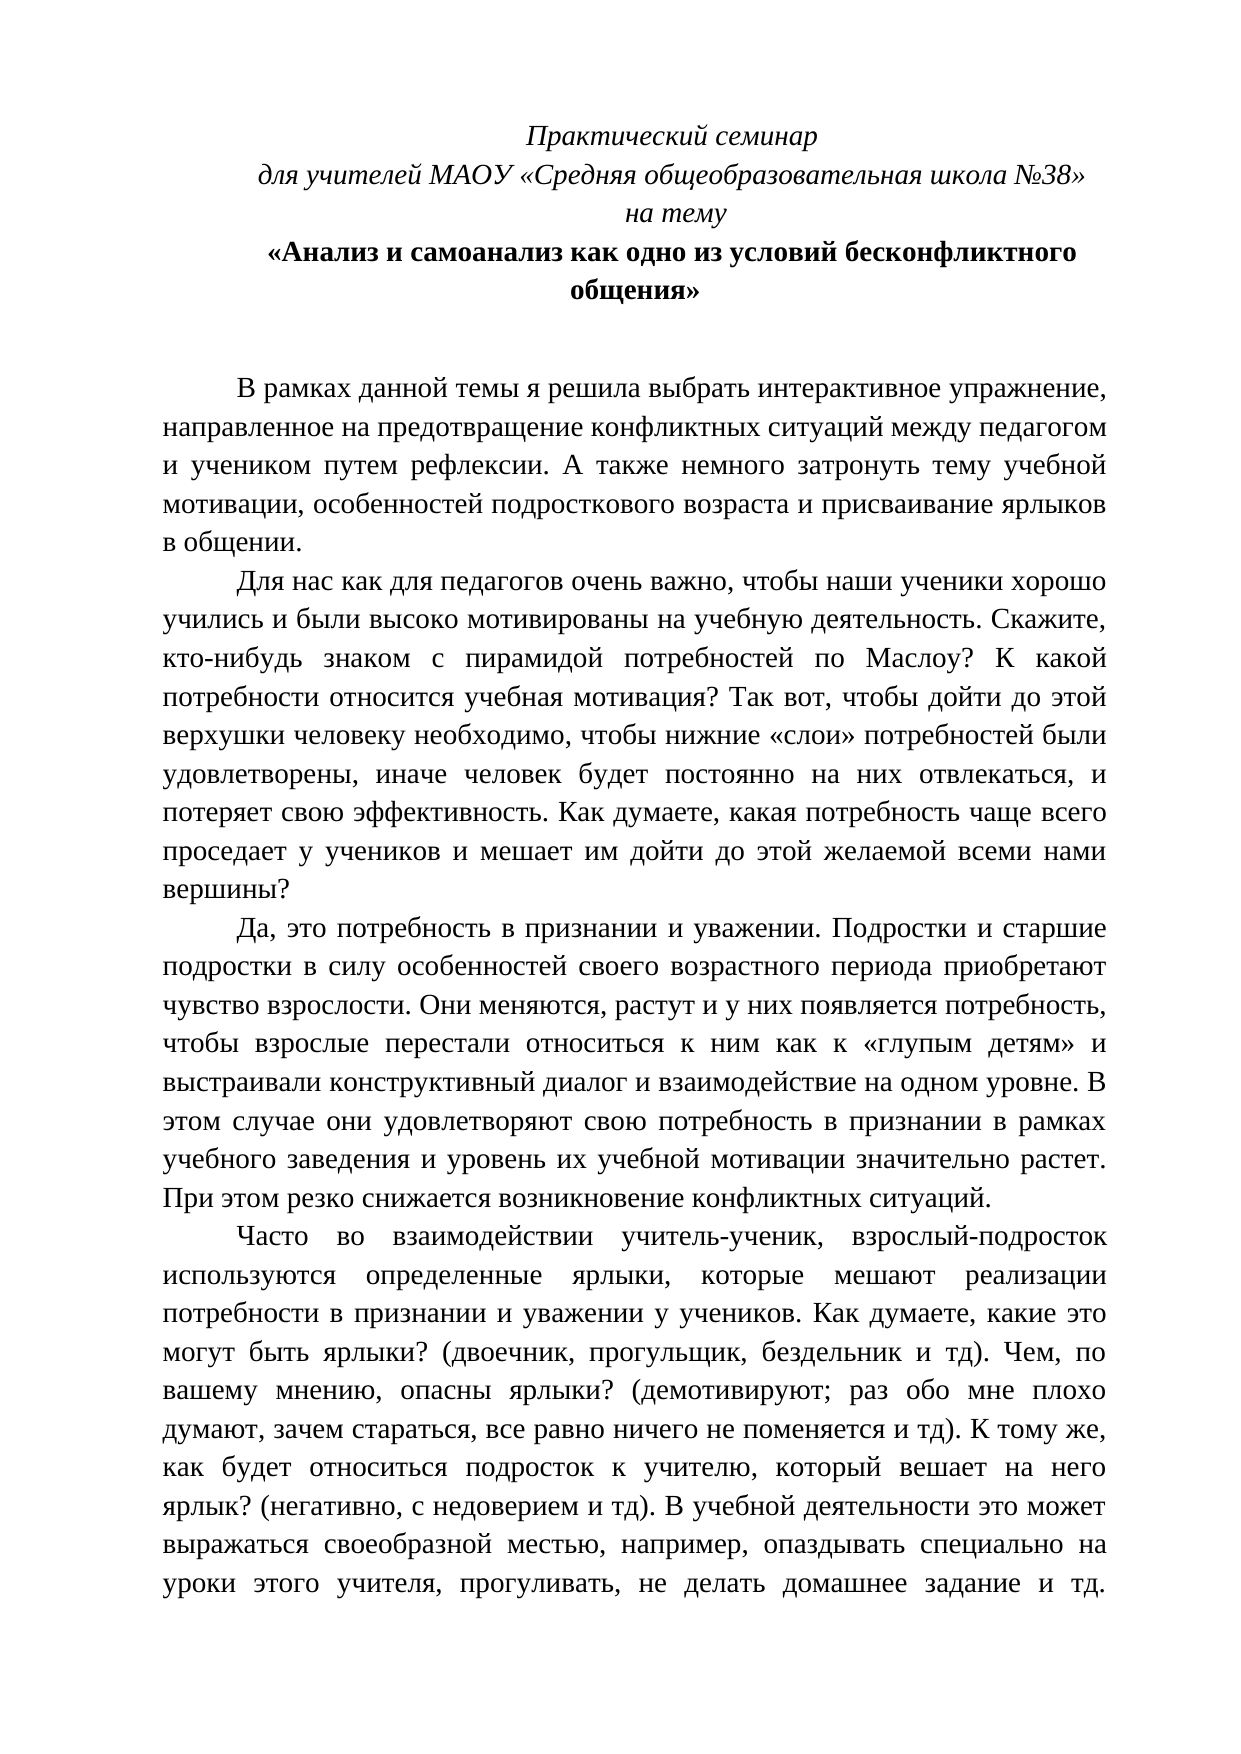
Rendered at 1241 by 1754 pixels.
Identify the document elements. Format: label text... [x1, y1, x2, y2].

text Да, это потребность в признании и уважении. Подростки и старшие подростки в силу особенностей своего возрастного периода приобретают чувство взрослости. Они меняются, растут и у них появляется потребность, чтобы взрослые перестали относиться к ним как к «глупым детям» и выстраивали конструктивный диалог и взаимодействие на одном уровне. В этом случае они удовлетворяют свою потребность в признании в рамках учебного заведения и уровень их учебной мотивации значительно растет. При этом резко снижается возникновение конфликтных ситуаций. [162, 910, 1107, 1213]
text Для нас как для педагогов очень важно, чтобы наши ученики хорошо учились и были высоко мотивированы на учебную деятельность. Скажите, кто-нибудь знаком с пирамидой потребностей по Маслоу? К какой потребности относится учебная мотивация? Так вот, чтобы дойти до этой верхушки человеку необходимо, чтобы нижние «слои» потребностей были удовлетворены, иначе человек будет постоянно на них отвлекаться, и потеряет свою эффективность. Как думаете, какая потребность чаще всего проседает у учеников и мешает им дойти до этой желаемой всеми нами вершины? [162, 563, 1107, 905]
text Практический семинар [162, 118, 1107, 152]
text на тему [162, 195, 1107, 229]
text «Анализ и самоанализ как одно из условий бесконфликтного общения» [162, 234, 1107, 306]
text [162, 1218, 1107, 1599]
text В рамках данной темы я решила выбрать интерактивное упражнение, направленное на предотвращение конфликтных ситуаций между педагогом и учеником путем рефлексии. А также немного затронуть тему учебной мотивации, особенностей подросткового возраста и присваивание ярлыков в общении. [162, 370, 1107, 558]
text для учителей МАОУ «Средняя общеобразовательная школа №38» [162, 157, 1107, 190]
